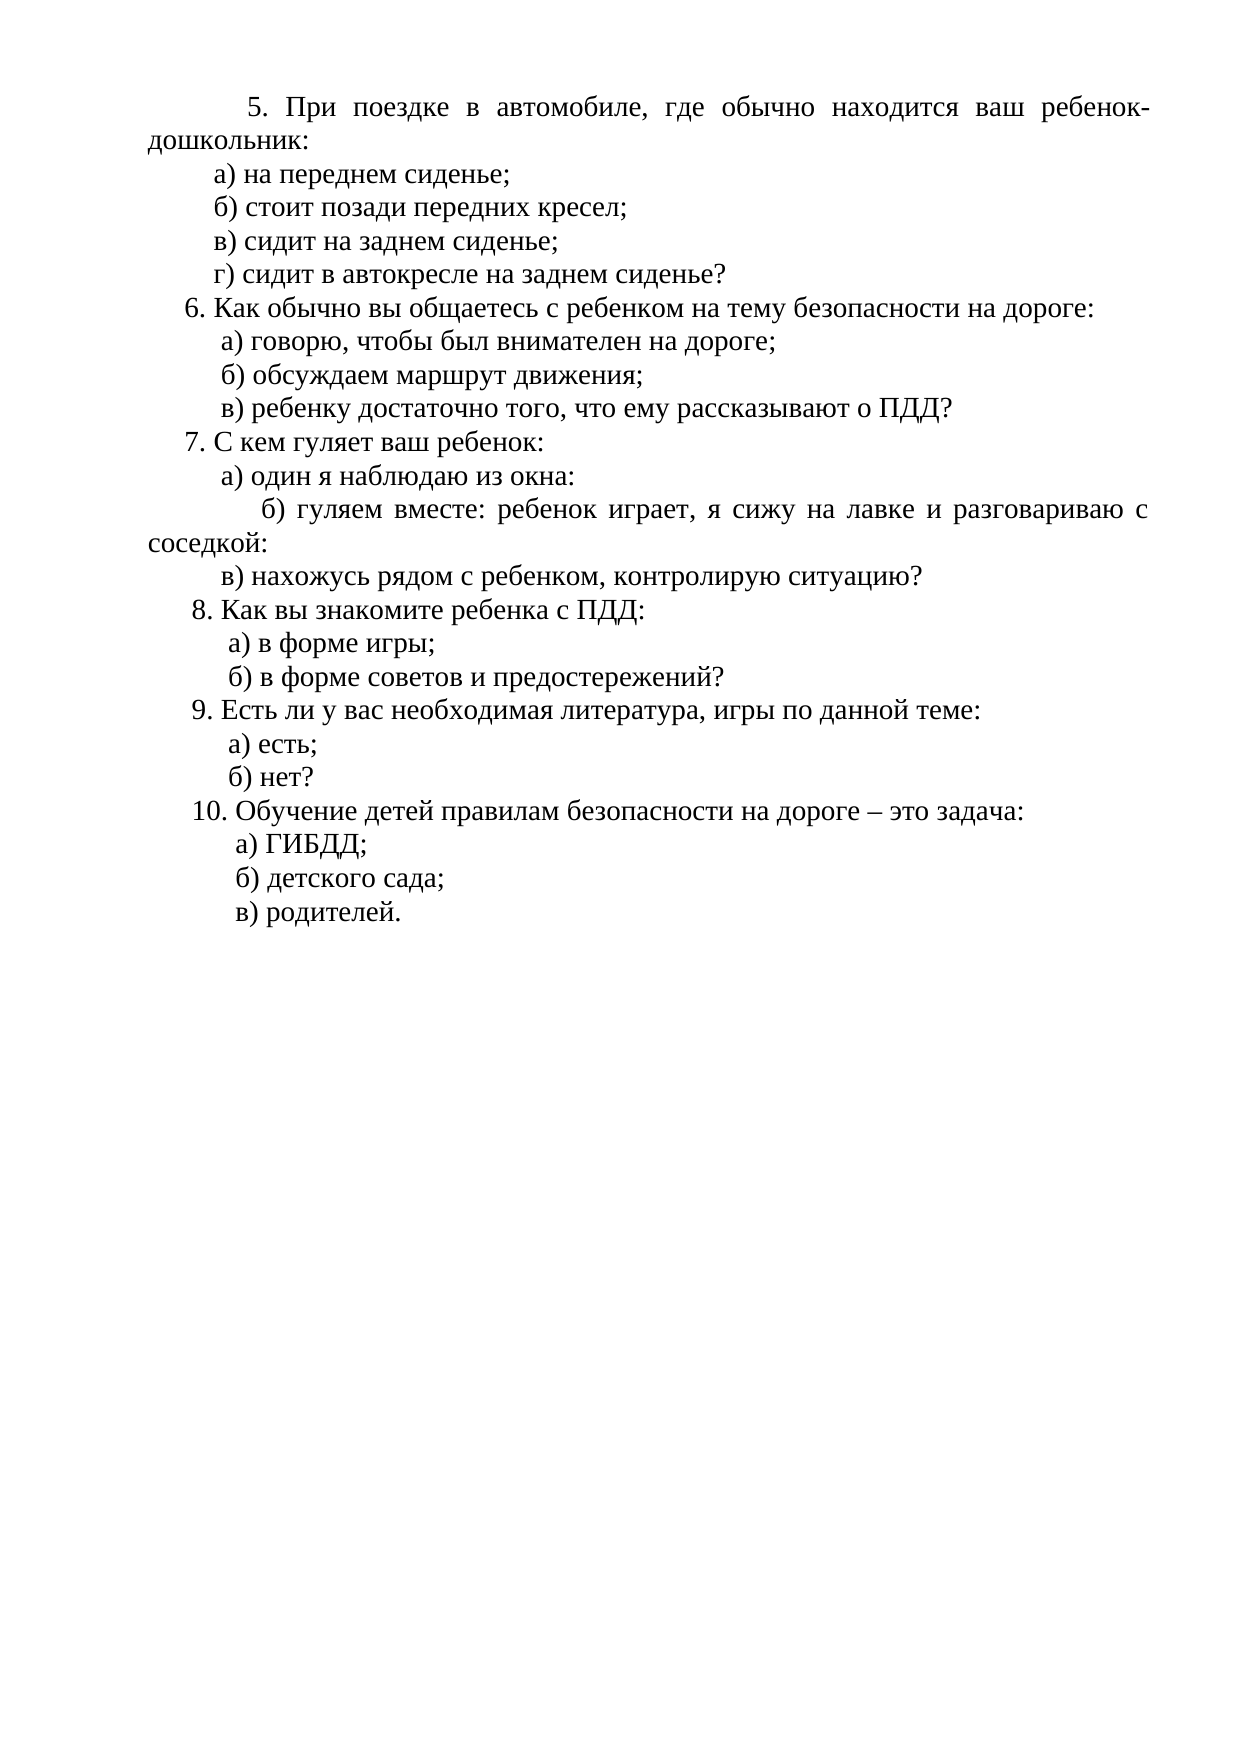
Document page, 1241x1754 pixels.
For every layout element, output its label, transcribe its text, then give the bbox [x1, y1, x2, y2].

text а) ГИБДД; [148, 827, 1152, 860]
text 8. Как вы знакомите ребенка с ПДД: [148, 592, 1152, 625]
text 5. При поездке в автомобиле, где обычно находится ваш ребенок-дошкольник: [148, 89, 1152, 156]
text б) обсуждаем маршрут движения; [148, 357, 1152, 391]
text а) есть; [148, 726, 1152, 759]
text в) ребенку достаточно того, что ему рассказывают о ПДД? [148, 391, 1152, 424]
text 9. Есть ли у вас необходимая литература, игры по данной теме: [148, 692, 1152, 726]
text в) нахожусь рядом с ребенком, контролирую ситуацию? [148, 558, 1152, 592]
text б) стоит позади передних кресел; [148, 189, 1152, 223]
text а) один я наблюдаю из окна: [148, 458, 1152, 491]
text б) в форме советов и предостережений? [148, 659, 1152, 692]
text а) говорю, чтобы был внимателен на дороге; [148, 323, 1152, 357]
text г) сидит в автокресле на заднем сиденье? [148, 256, 1152, 290]
text а) в форме игры; [148, 625, 1152, 659]
text а) на переднем сиденье; [148, 156, 1152, 189]
text б) детского сада; [148, 860, 1152, 894]
text 6. Как обычно вы общаетесь с ребенком на тему безопасности на дороге: [148, 290, 1152, 323]
text в) сидит на заднем сиденье; [148, 223, 1152, 256]
text в) родителей. [148, 894, 1152, 927]
text б) нет? [148, 759, 1152, 793]
text 7. С кем гуляет ваш ребенок: [148, 424, 1152, 458]
text 10. Обучение детей правилам безопасности на дороге – это задача: [148, 793, 1152, 827]
text б) гуляем вместе: ребенок играет, я сижу на лавке и разговариваю с соседкой: [148, 491, 1152, 558]
